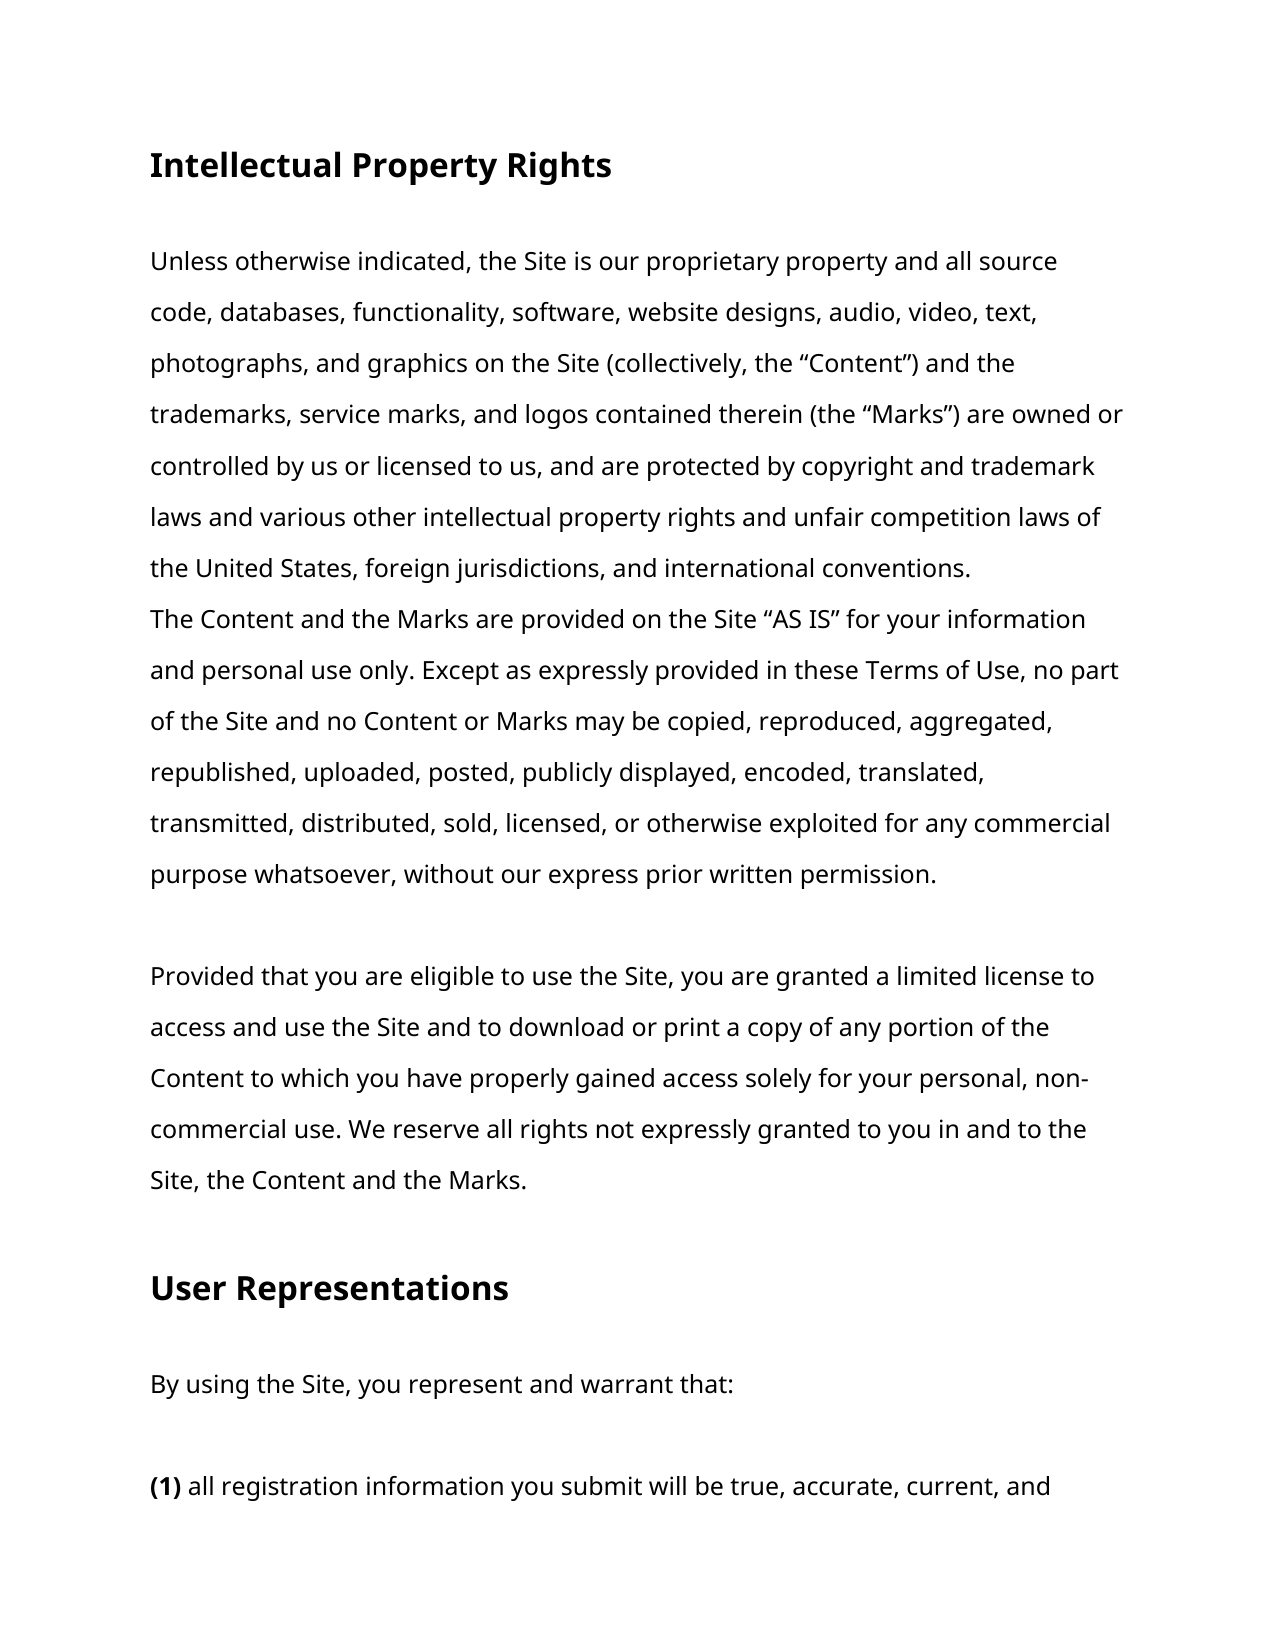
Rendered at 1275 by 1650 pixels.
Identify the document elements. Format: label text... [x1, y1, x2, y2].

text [150, 1469, 1125, 1503]
text By using the Site, you represent and warrant that: [150, 1367, 1125, 1401]
text The Content and the Marks are provided on the Site “AS IS” for your information and personal use only. Except as expressly provided in these Terms of Use, no part of the Site and no Content or Marks may be copied, reproduced, aggregated, republished, uploaded, posted, publicly displayed, encoded, translated, transmitted, distributed, sold, licensed, or otherwise exploited for any commercial purpose whatsoever, without our express prior written permission. [150, 601, 1125, 891]
subtitle User Representations [150, 1265, 1125, 1310]
text Unless otherwise indicated, the Site is our proprietary property and all source code, databases, functionality, software, website designs, audio, video, text, photographs, and graphics on the Site (collectively, the “Content”) and the trademarks, service marks, and logos contained therein (the “Marks”) are owned or controlled by us or licensed to us, and are protected by copyright and trademark laws and various other intellectual property rights and unfair competition laws of the United States, foreign jurisdictions, and international conventions. [150, 244, 1125, 584]
text Provided that you are eligible to use the Site, you are granted a limited license to access and use the Site and to download or print a copy of any portion of the Content to which you have properly gained access solely for your personal, non-commercial use. We reserve all rights not expressly granted to you in and to the Site, the Content and the Marks. [150, 958, 1125, 1197]
subtitle Intellectual Property Rights [150, 142, 1125, 187]
